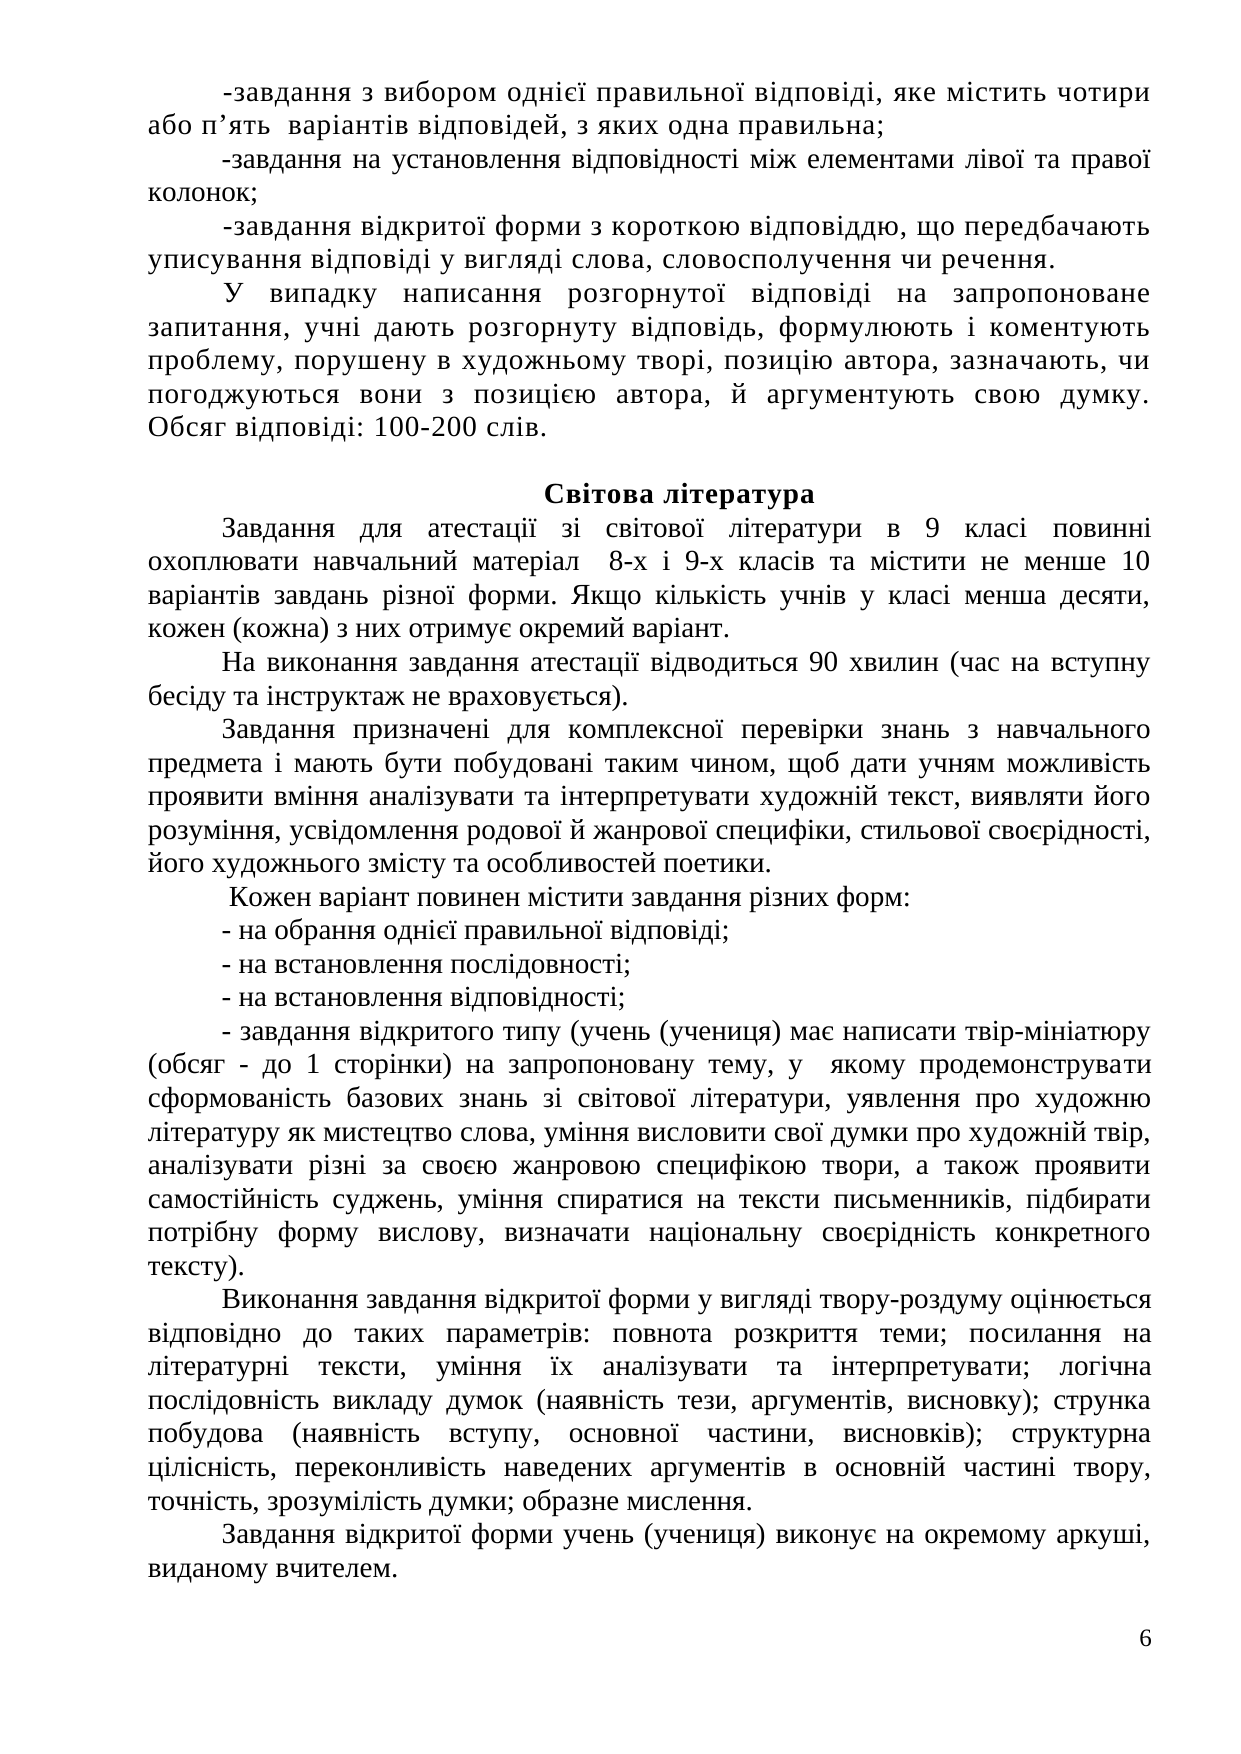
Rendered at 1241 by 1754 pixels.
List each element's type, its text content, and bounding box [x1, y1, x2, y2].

text -завдання відкритої форми з короткою відповіддю, що передбачають уписування відповіді у вигляді слова, словосполучення чи речення. [148, 208, 1152, 275]
text Завдання відкритої форми учень (учениця) виконує на окремому аркуші, виданому вчителем. [148, 1516, 1152, 1583]
text На виконання завдання атестації відводиться 90 хвилин (час на вступну бесіду та інструктаж не враховується). [148, 644, 1152, 711]
text -завдання на установлення відповідності між елементами лівої та правої колонок; [148, 141, 1152, 208]
text - на обрання однієї правильної відповіді; [148, 912, 1152, 946]
text Завдання призначені для комплексної перевірки знань з навчального предмета і мають бути побудовані таким чином, щоб дати учням можливість проявити вміння аналізувати та інтерпретувати художній текст, виявляти його розуміння, усвідомлення родової й жанрової специфіки, стильової своєрідності, його художнього змісту та особливостей поетики. [148, 711, 1152, 879]
text -завдання з вибором однієї правильної відповіді, яке містить чотири або п’ять варіантів відповідей, з яких одна правильна; [148, 74, 1152, 141]
text У випадку написання розгорнутої відповіді на запропоноване запитання, учні дають розгорнуту відповідь, формулюють і коментують проблему, порушену в художньому творі, позицію автора, зазначають, чи погоджуються вони з позицією автора, й аргументують свою думку. Обсяг відповіді: 100-200 слів. [148, 275, 1152, 443]
text Виконання завдання відкритої форми у вигляді твору-роздуму оцінюється відповідно до таких параметрів: повнота розкриття теми; посилання на літературні тексти, уміння їх аналізувати та інтерпретувати; логічна послідовність викладу думок (наявність тези, аргументів, висновку); струнка побудова (наявність вступу, основної частини, висновків); структурна цілісність, переконливість наведених аргументів в основній частині твору, точність, зрозумілість думки; образне мислення. [148, 1281, 1152, 1516]
text - на встановлення послідовності; [148, 946, 1152, 979]
text Світова література [148, 476, 1152, 510]
text - на встановлення відповідності; [148, 979, 1152, 1013]
text Завдання для атестації зі світової літератури в 9 класі повинні охоплювати навчальний матеріал 8-х і 9-х класів та містити не менше 10 варіантів завдань різної форми. Якщо кількість учнів у класі менша десяти, кожен (кожна) з них отримує окремий варіант. [148, 510, 1152, 644]
text - завдання відкритого типу (учень (учениця) має написати твір-мініатюру (обсяг - до 1 сторінки) на запропоновану тему, у якому продемонструвати сформованість базових знань зі світової літератури, уявлення про художню літературу як мистецтво слова, уміння висловити свої думки про художній твір, аналізувати різні за своєю жанровою специфікою твори, а також проявити самостійність суджень, уміння спиратися на тексти письменників, підбирати потрібну форму вислову, визначати національну своєрідність конкретного тексту). [148, 1013, 1152, 1281]
text Кожен варіант повинен містити завдання різних форм: [148, 879, 1152, 912]
